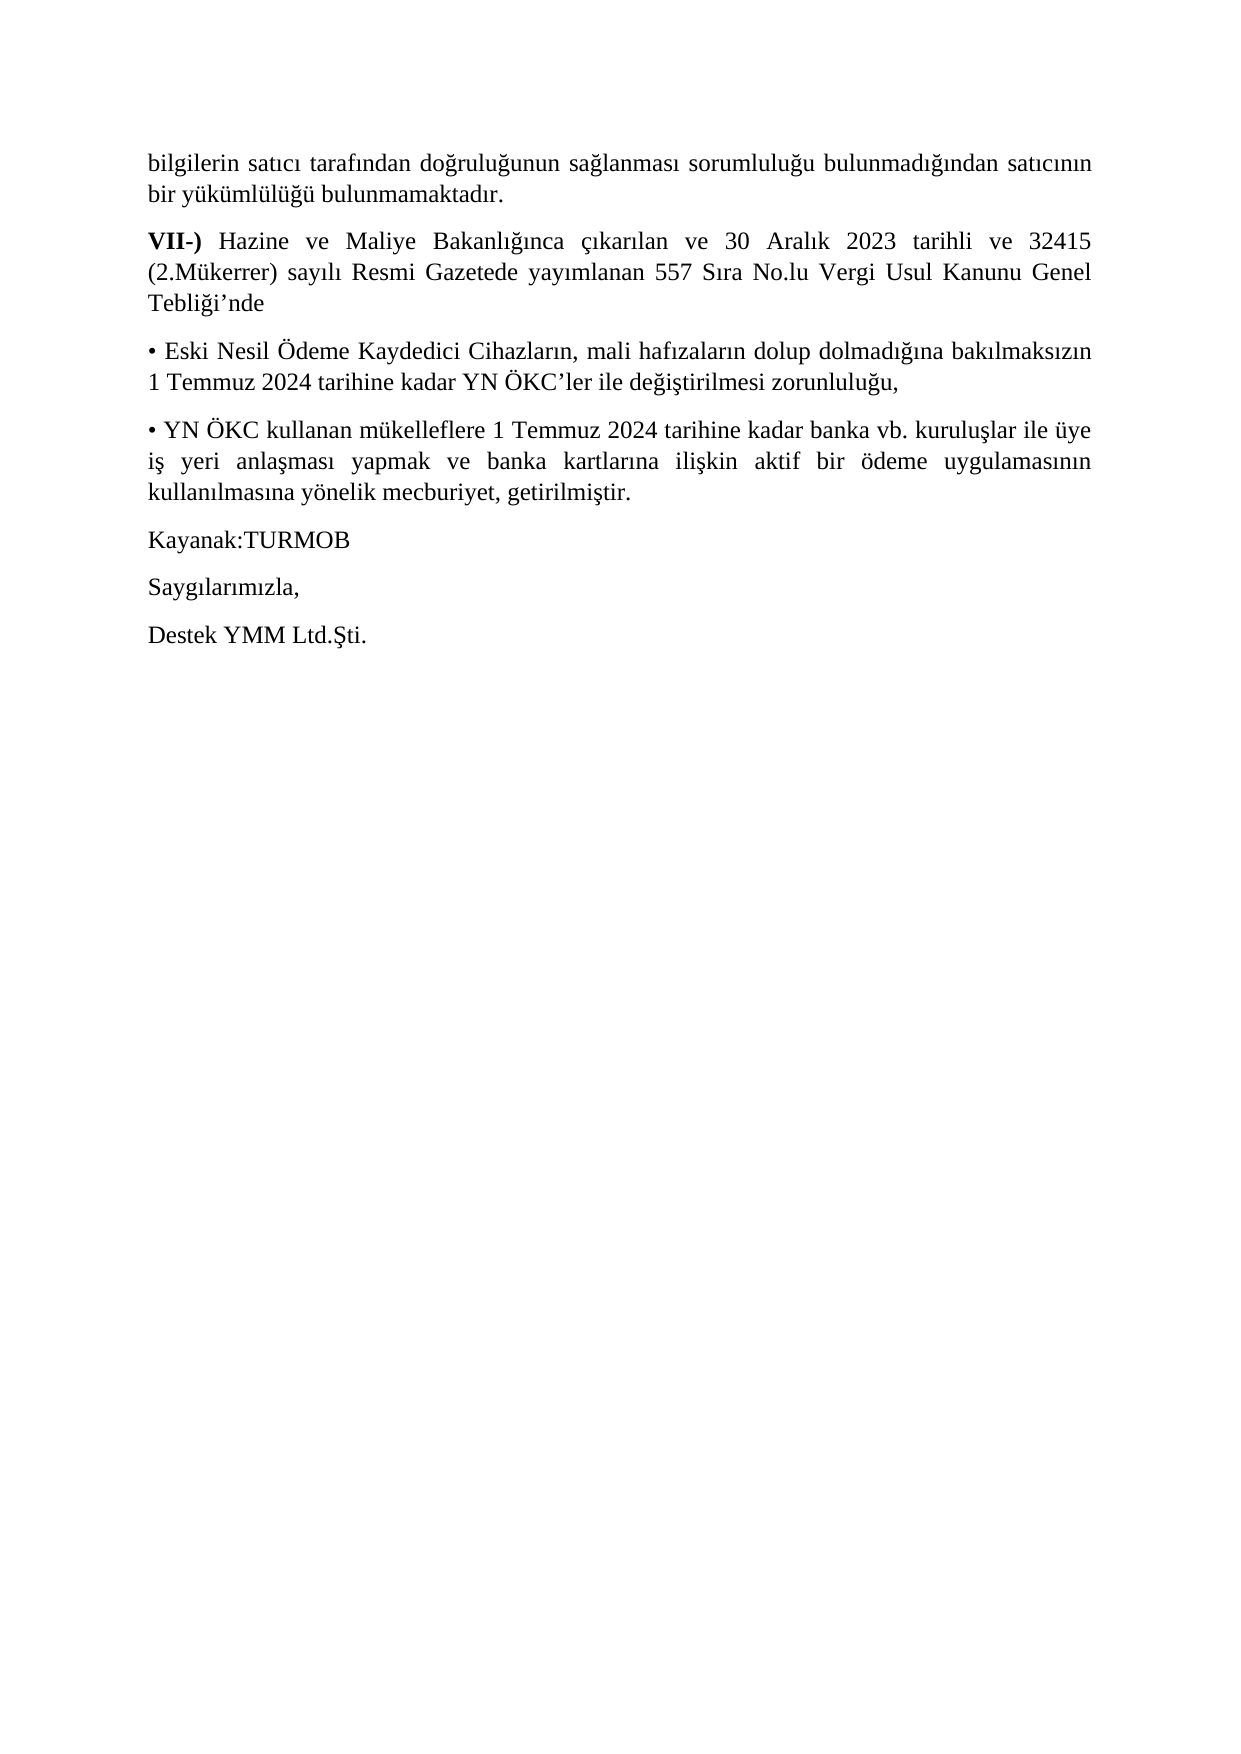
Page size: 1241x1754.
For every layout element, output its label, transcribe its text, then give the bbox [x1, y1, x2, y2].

text VII-) Hazine ve Maliye Bakanlığınca çıkarılan ve 30 Aralık 2023 tarihli ve 32415 (2.Mükerrer) sayılı Resmi Gazetede yayımlanan 557 Sıra No.lu Vergi Usul Kanunu Genel Tebliği’nde [148, 226, 1093, 317]
text Saygılarımızla, [148, 572, 1093, 601]
text • YN ÖKC kullanan mükelleflere 1 Temmuz 2024 tarihine kadar banka vb. kuruluşlar ile üye iş yeri anlaşması yapmak ve banka kartlarına ilişkin aktif bir ödeme uygulamasının kullanılmasına yönelik mecburiyet, getirilmiştir. [148, 415, 1093, 506]
text • Eski Nesil Ödeme Kaydedici Cihazların, mali hafızaların dolup dolmadığına bakılmaksızın 1 Temmuz 2024 tarihine kadar YN ÖKC’ler ile değiştirilmesi zorunluluğu, [148, 336, 1093, 396]
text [148, 148, 1093, 207]
text Kayanak:TURMOB [148, 525, 1093, 553]
text Destek YMM Ltd.Şti. [148, 620, 1093, 649]
